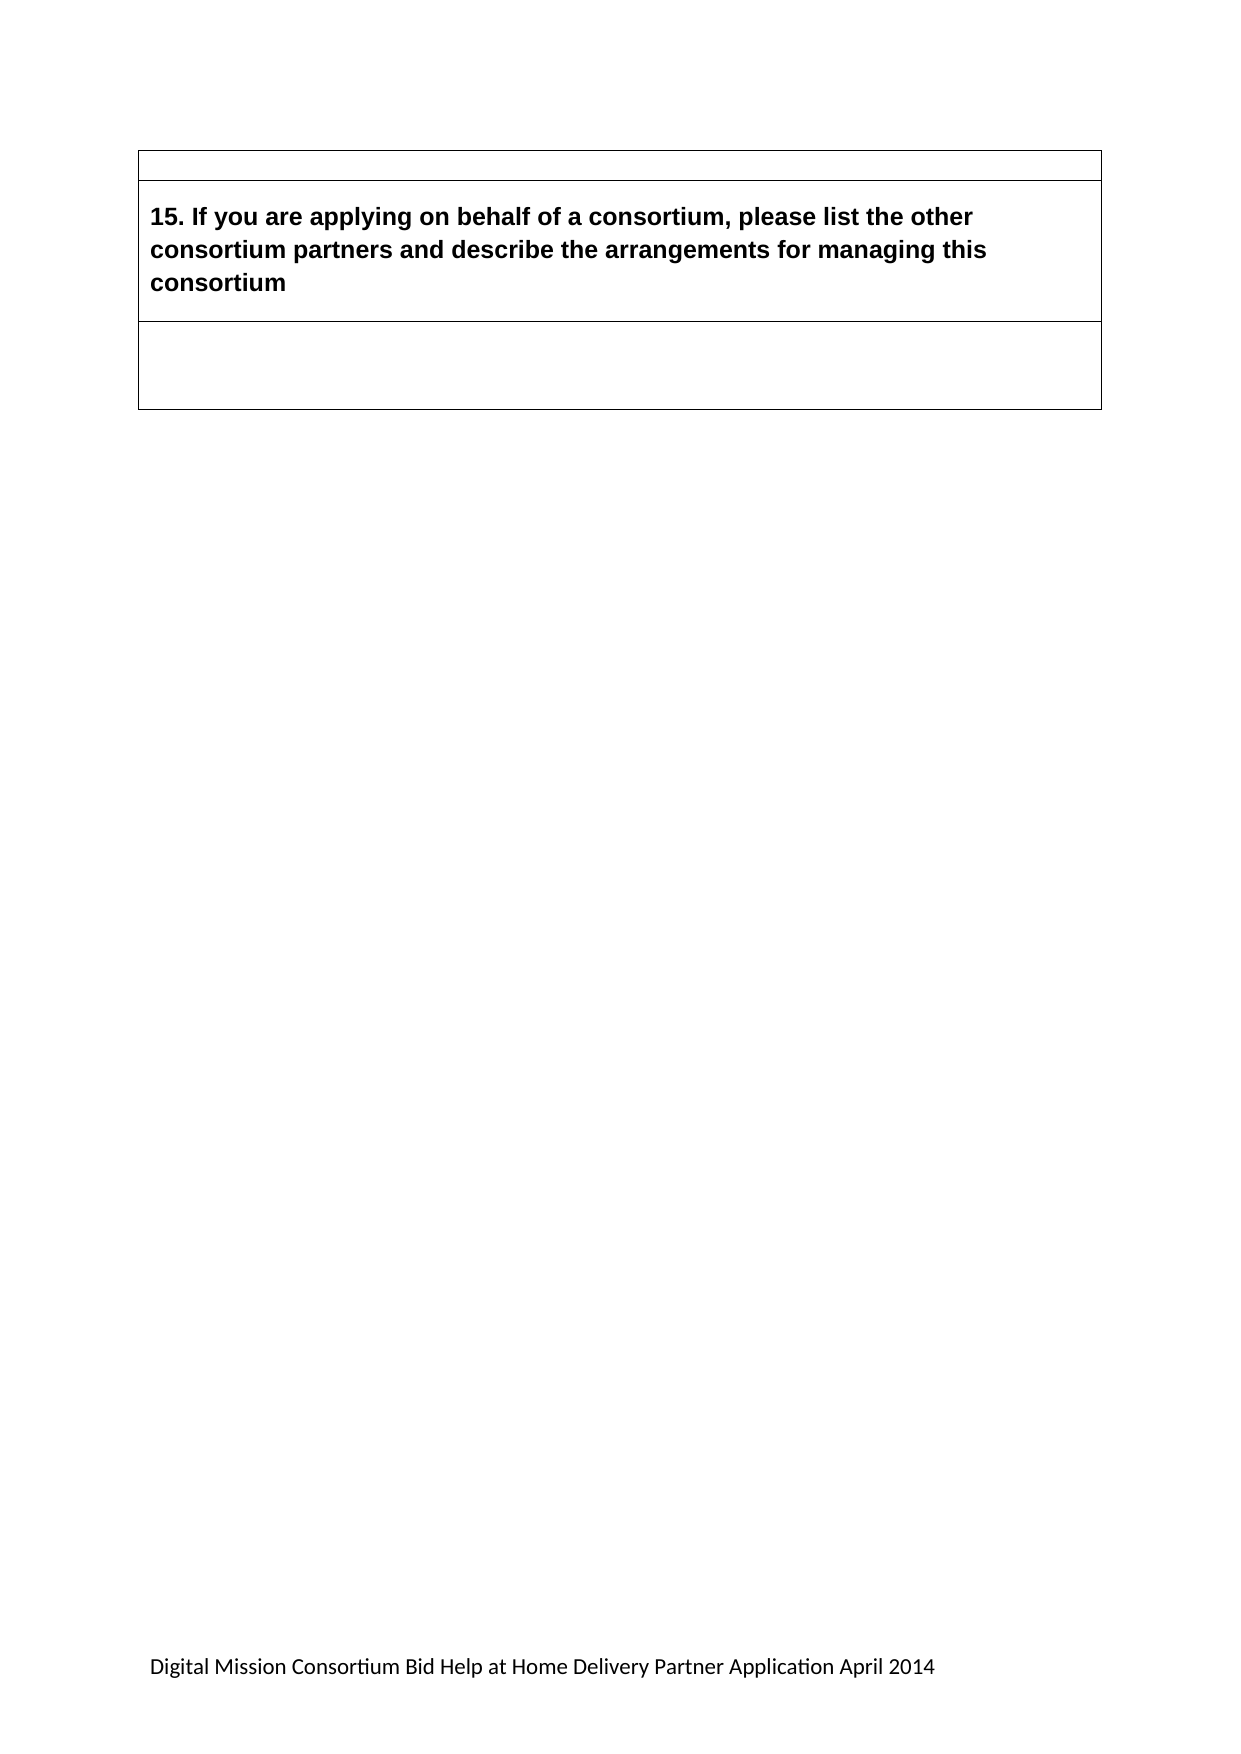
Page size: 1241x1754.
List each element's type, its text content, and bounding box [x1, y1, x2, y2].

table_cell [139, 151, 1101, 180]
table_cell [139, 322, 1101, 408]
table_cell 15. If you are applying on behalf of a consortium, please list the other consortium partners and describe the arrangements for managing this consortium [139, 181, 1101, 321]
